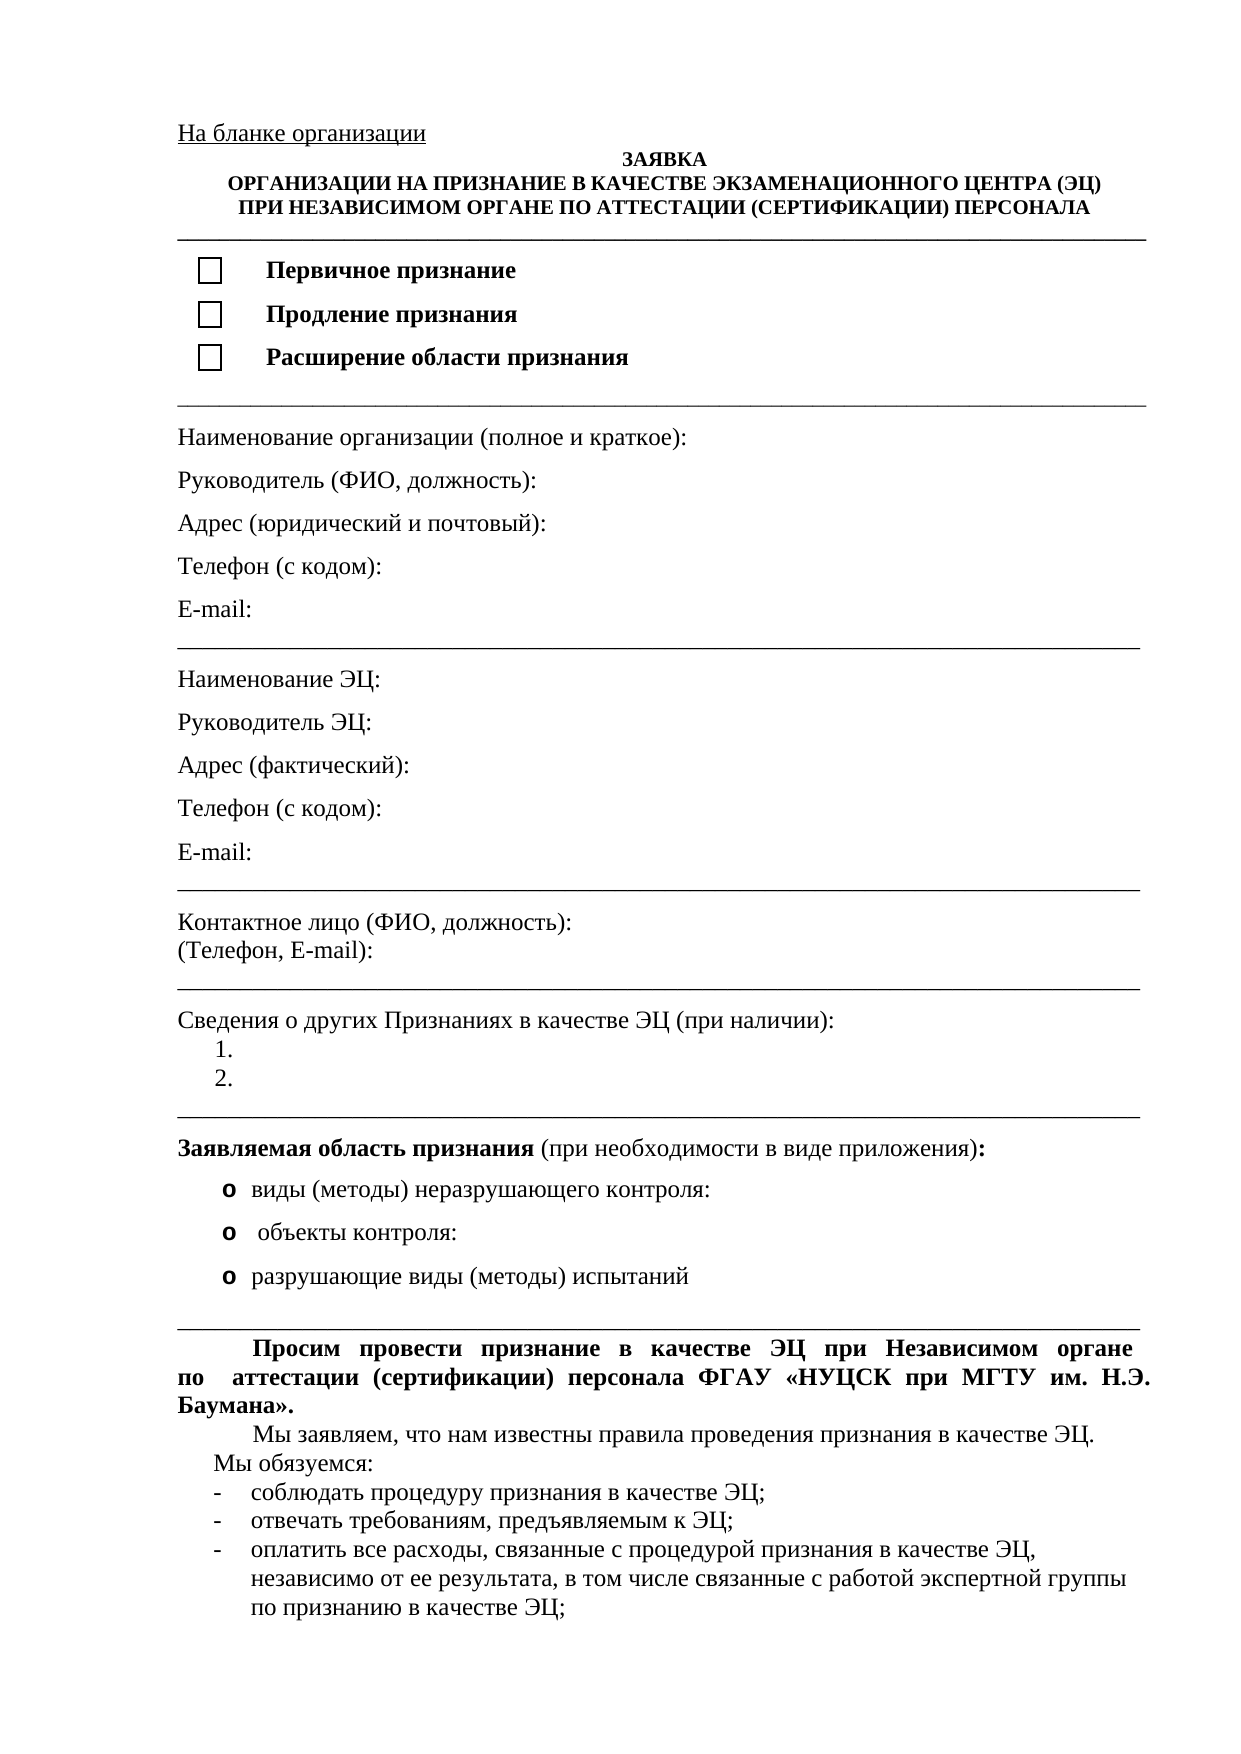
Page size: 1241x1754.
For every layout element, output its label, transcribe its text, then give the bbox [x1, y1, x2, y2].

text Руководитель (ФИО, должность): [177, 465, 1152, 493]
subtitle Расширение области признания [266, 342, 1152, 371]
text E-mail: [177, 837, 1152, 865]
text _____________________________________________________________________________________________ [177, 219, 1152, 243]
text ПРИ НЕЗАВИСИМОМ ОРГАНЕ ПО АТТЕСТАЦИИ (СЕРТИФИКАЦИИ) ПЕРСОНАЛА [177, 195, 1152, 219]
text Мы заявляем, что нам известны правила проведения признания в качестве ЭЦ. [177, 1419, 1152, 1448]
text Первичное признание [266, 256, 1152, 284]
text Просим провести признание в качестве ЭЦ при Независимом органе по аттестации (сертификации) персонала ФГАУ «НУЦСК при МГТУ им. Н.Э. Баумана». [177, 1333, 1152, 1419]
list объекты контроля: [222, 1217, 1152, 1248]
text Контактное лицо (ФИО, должность): [177, 907, 1152, 935]
text Адрес (фактический): [177, 750, 1152, 779]
text Телефон (с кодом): [177, 793, 1152, 822]
text _____________________________________________________________________________ [177, 623, 1152, 652]
text ЗАЯВКА [177, 147, 1152, 171]
text Наименование организации (полное и краткое): [177, 422, 1152, 450]
text (Телефон, E-mail): [177, 935, 1152, 964]
list оплатить все расходы, связанные с процедурой признания в качестве ЭЦ, независимо от ее результата, в том числе связанные с работой экспертной группы по признанию в качестве ЭЦ; [213, 1534, 1152, 1620]
text Сведения о других Признаниях в качестве ЭЦ (при наличии): [177, 1005, 1152, 1034]
list разрушающие виды (методы) испытаний [222, 1261, 1152, 1292]
text _____________________________________________________________________________ [177, 1304, 1152, 1333]
text ОРГАНИЗАЦИИ НА ПРИЗНАНИЕ В КАЧЕСТВЕ ЭКЗАМЕНАЦИОННОГО ЦЕНТРА (ЭЦ) [177, 171, 1152, 195]
text Заявляемая область признания (при необходимости в виде приложения): [177, 1133, 1152, 1162]
list соблюдать процедуру признания в качестве ЭЦ; [213, 1477, 1152, 1505]
text На бланке организации [177, 118, 1152, 147]
text E-mail: [177, 594, 1152, 623]
text Мы обязуемся: [177, 1448, 1152, 1477]
text Телефон (с кодом): [177, 551, 1152, 580]
list отвечать требованиям, предъявляемым к ЭЦ; [213, 1505, 1152, 1534]
text Наименование ЭЦ: [177, 664, 1152, 693]
text _____________________________________________________________________________ [177, 964, 1152, 993]
text Адрес (юридический и почтовый): [177, 508, 1152, 537]
text _____________________________________________________________________________ [177, 865, 1152, 894]
text Продление признания [266, 299, 1152, 327]
text Руководитель ЭЦ: [177, 707, 1152, 736]
list виды (методы) неразрушающего контроля: [222, 1174, 1152, 1205]
text _____________________________________________________________________________________________ [177, 385, 1152, 409]
text _____________________________________________________________________________ [177, 1092, 1152, 1120]
